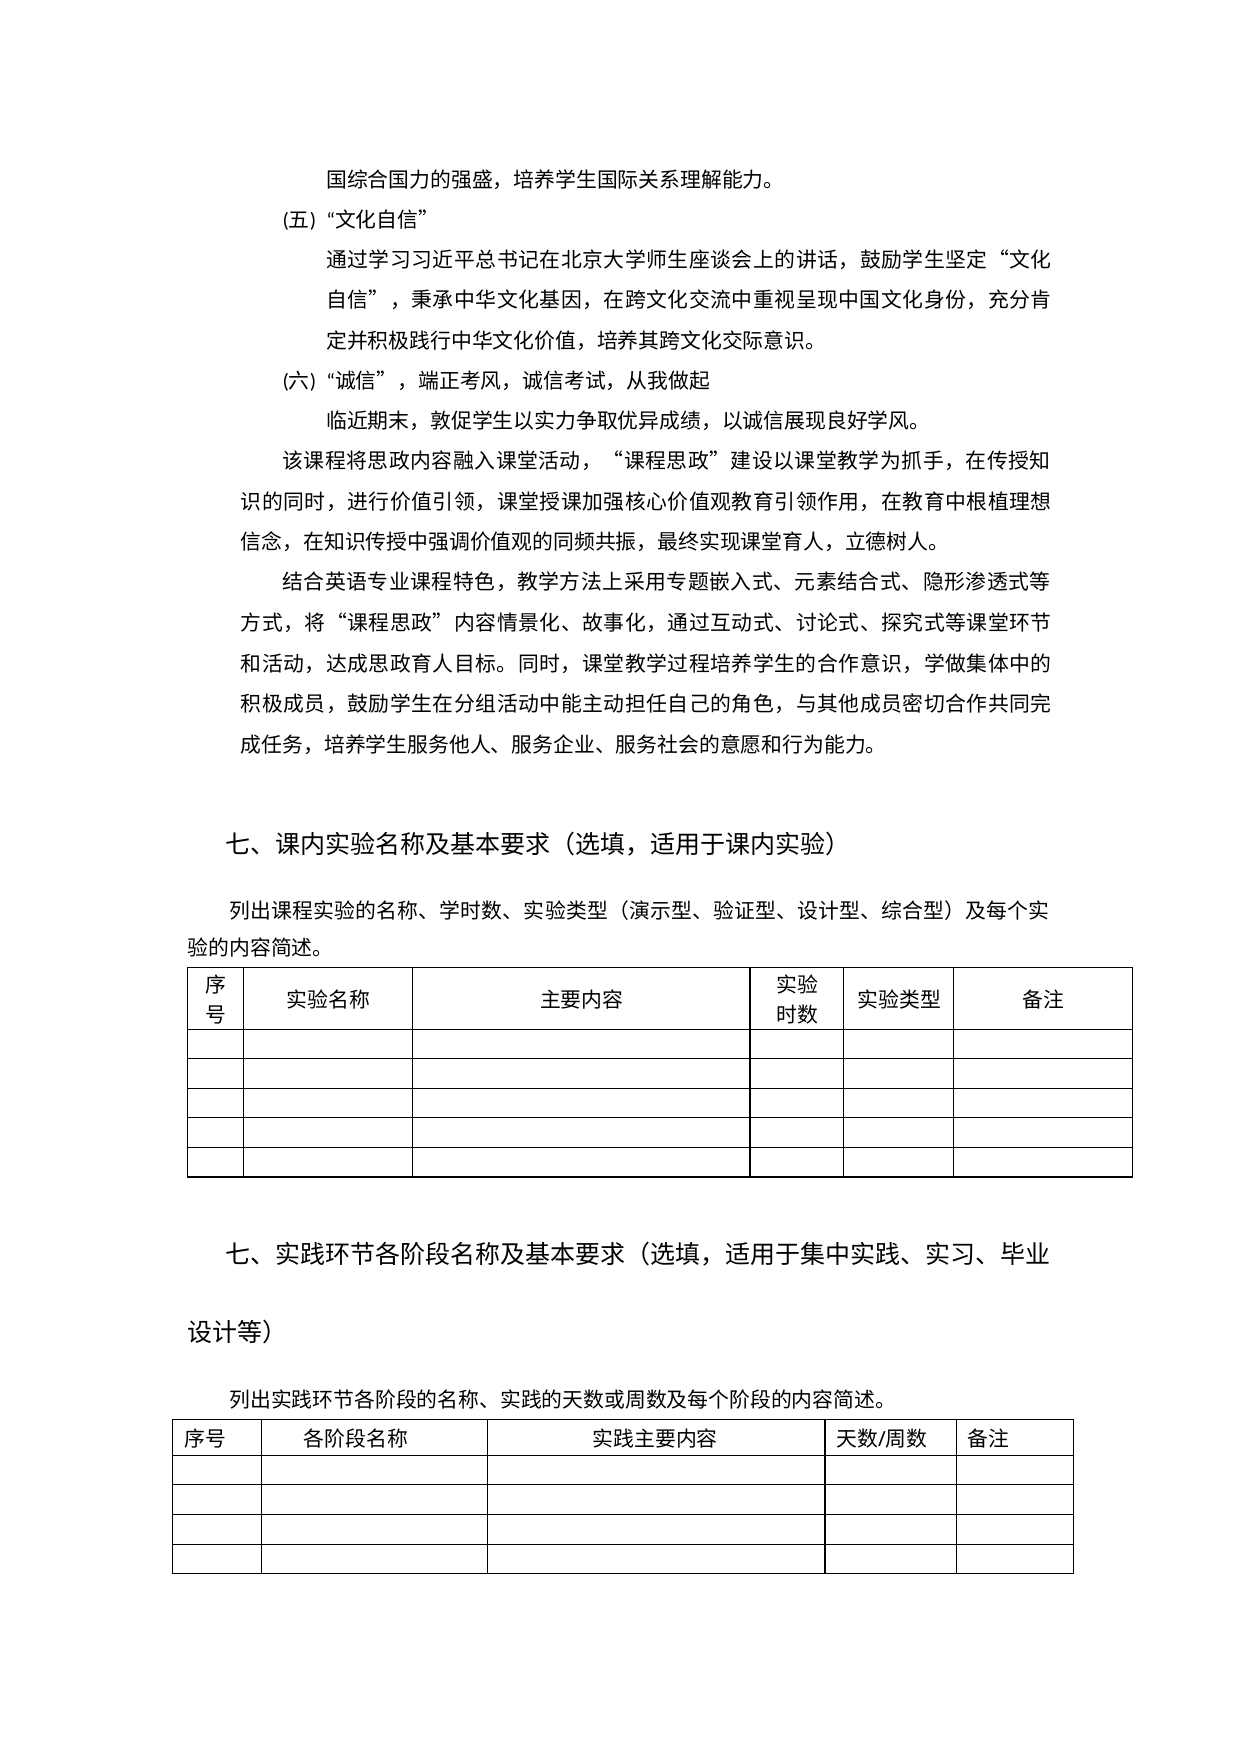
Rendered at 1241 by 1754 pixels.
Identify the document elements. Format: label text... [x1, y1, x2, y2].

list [326, 162, 1053, 194]
table_cell [188, 1059, 243, 1088]
table_cell [173, 1515, 261, 1543]
table_cell [751, 1030, 843, 1058]
table_cell [244, 1059, 412, 1088]
text 结合英语专业课程特色，教学方法上采用专题嵌入式、元素结合式、隐形渗透式等方式，将“课程思政”内容情景化、故事化，通过互动式、讨论式、探究式等课堂环节和活动，达成思政育人目标。同时，课堂教学过程培养学生的合作意识，学做集体中的积极成员，鼓励学生在分组活动中能主动担任自己的角色，与其他成员密切合作共同完成任务，培养学生服务他人、服务企业、服务社会的意愿和行为能力。 [241, 564, 1053, 759]
table_header 天数/周数 [826, 1420, 956, 1455]
table_cell [262, 1545, 487, 1573]
table_header 实验类型 [844, 968, 953, 1028]
table_cell [244, 1148, 412, 1176]
table_cell [826, 1456, 956, 1484]
table_cell [954, 1148, 1132, 1176]
table_header 实验名称 [244, 968, 412, 1028]
table_header 实验 时数 [751, 968, 843, 1028]
table_cell [262, 1515, 487, 1543]
table_cell [954, 1089, 1132, 1117]
table_cell [751, 1059, 843, 1088]
text 列出实践环节各阶段的名称、实践的天数或周数及每个阶段的内容简述。 [187, 1383, 1050, 1413]
table_cell [826, 1485, 956, 1514]
table_cell [844, 1059, 953, 1088]
table_cell [244, 1118, 412, 1147]
table_header 备注 [954, 968, 1132, 1028]
table_cell [262, 1456, 487, 1484]
table_header 各阶段名称 [262, 1420, 487, 1455]
table_cell [957, 1545, 1073, 1573]
table_cell [173, 1545, 261, 1573]
table_cell [413, 1059, 749, 1088]
table_cell [413, 1030, 749, 1058]
table_cell [751, 1148, 843, 1176]
table_cell [188, 1148, 243, 1176]
table_header 备注 [957, 1420, 1073, 1455]
table_header 序号 [188, 968, 243, 1028]
table_cell [488, 1515, 824, 1543]
table_cell [173, 1485, 261, 1514]
table_cell [413, 1118, 749, 1147]
table_cell [957, 1456, 1073, 1484]
table_cell [954, 1030, 1132, 1058]
table_cell [751, 1089, 843, 1117]
table_cell [413, 1089, 749, 1117]
table_cell [826, 1545, 956, 1573]
table_cell [488, 1456, 824, 1484]
table_cell [954, 1118, 1132, 1147]
table_header 主要内容 [413, 968, 749, 1028]
table_cell [244, 1089, 412, 1117]
table_cell [488, 1545, 824, 1573]
table_cell [826, 1515, 956, 1543]
text 七、实践环节各阶段名称及基本要求（选填，适用于集中实践、实习、毕业设计等） [187, 1220, 1053, 1363]
table_cell [188, 1030, 243, 1058]
table_cell [188, 1118, 243, 1147]
table_cell [244, 1030, 412, 1058]
table_cell [957, 1485, 1073, 1514]
table_cell [188, 1089, 243, 1117]
text 七、课内实验名称及基本要求（选填，适用于课内实验） [187, 810, 1053, 875]
table_cell [844, 1030, 953, 1058]
table_cell [173, 1456, 261, 1484]
text 该课程将思政内容融入课堂活动，“课程思政”建设以课堂教学为抓手，在传授知识的同时，进行价值引领，课堂授课加强核心价值观教育引领作用，在教育中根植理想信念，在知识传授中强调价值观的同频共振，最终实现课堂育人，立德树人。 [241, 443, 1053, 557]
list “文化自信” [282, 202, 1053, 234]
table_cell [413, 1148, 749, 1176]
table_cell [957, 1515, 1073, 1543]
table_cell [488, 1485, 824, 1514]
table_cell [751, 1118, 843, 1147]
table_cell [844, 1089, 953, 1117]
table_header 实践主要内容 [488, 1420, 824, 1455]
table_cell [844, 1118, 953, 1147]
table_cell [954, 1059, 1132, 1088]
list 临近期末，敦促学生以实力争取优异成绩，以诚信展现良好学风。 [326, 403, 1053, 436]
text 列出课程实验的名称、学时数、实验类型（演示型、验证型、设计型、综合型）及每个实验的内容简述。 [187, 894, 1050, 961]
list “诚信”，端正考风，诚信考试，从我做起 [282, 363, 1053, 396]
table_cell [262, 1485, 487, 1514]
list 通过学习习近平总书记在北京大学师生座谈会上的讲话，鼓励学生坚定“文化自信”，秉承中华文化基因，在跨文化交流中重视呈现中国文化身份，充分肯定并积极践行中华文化价值，培养其跨文化交际意识。 [326, 242, 1053, 356]
table_header 序号 [173, 1420, 261, 1455]
table_cell [844, 1148, 953, 1176]
